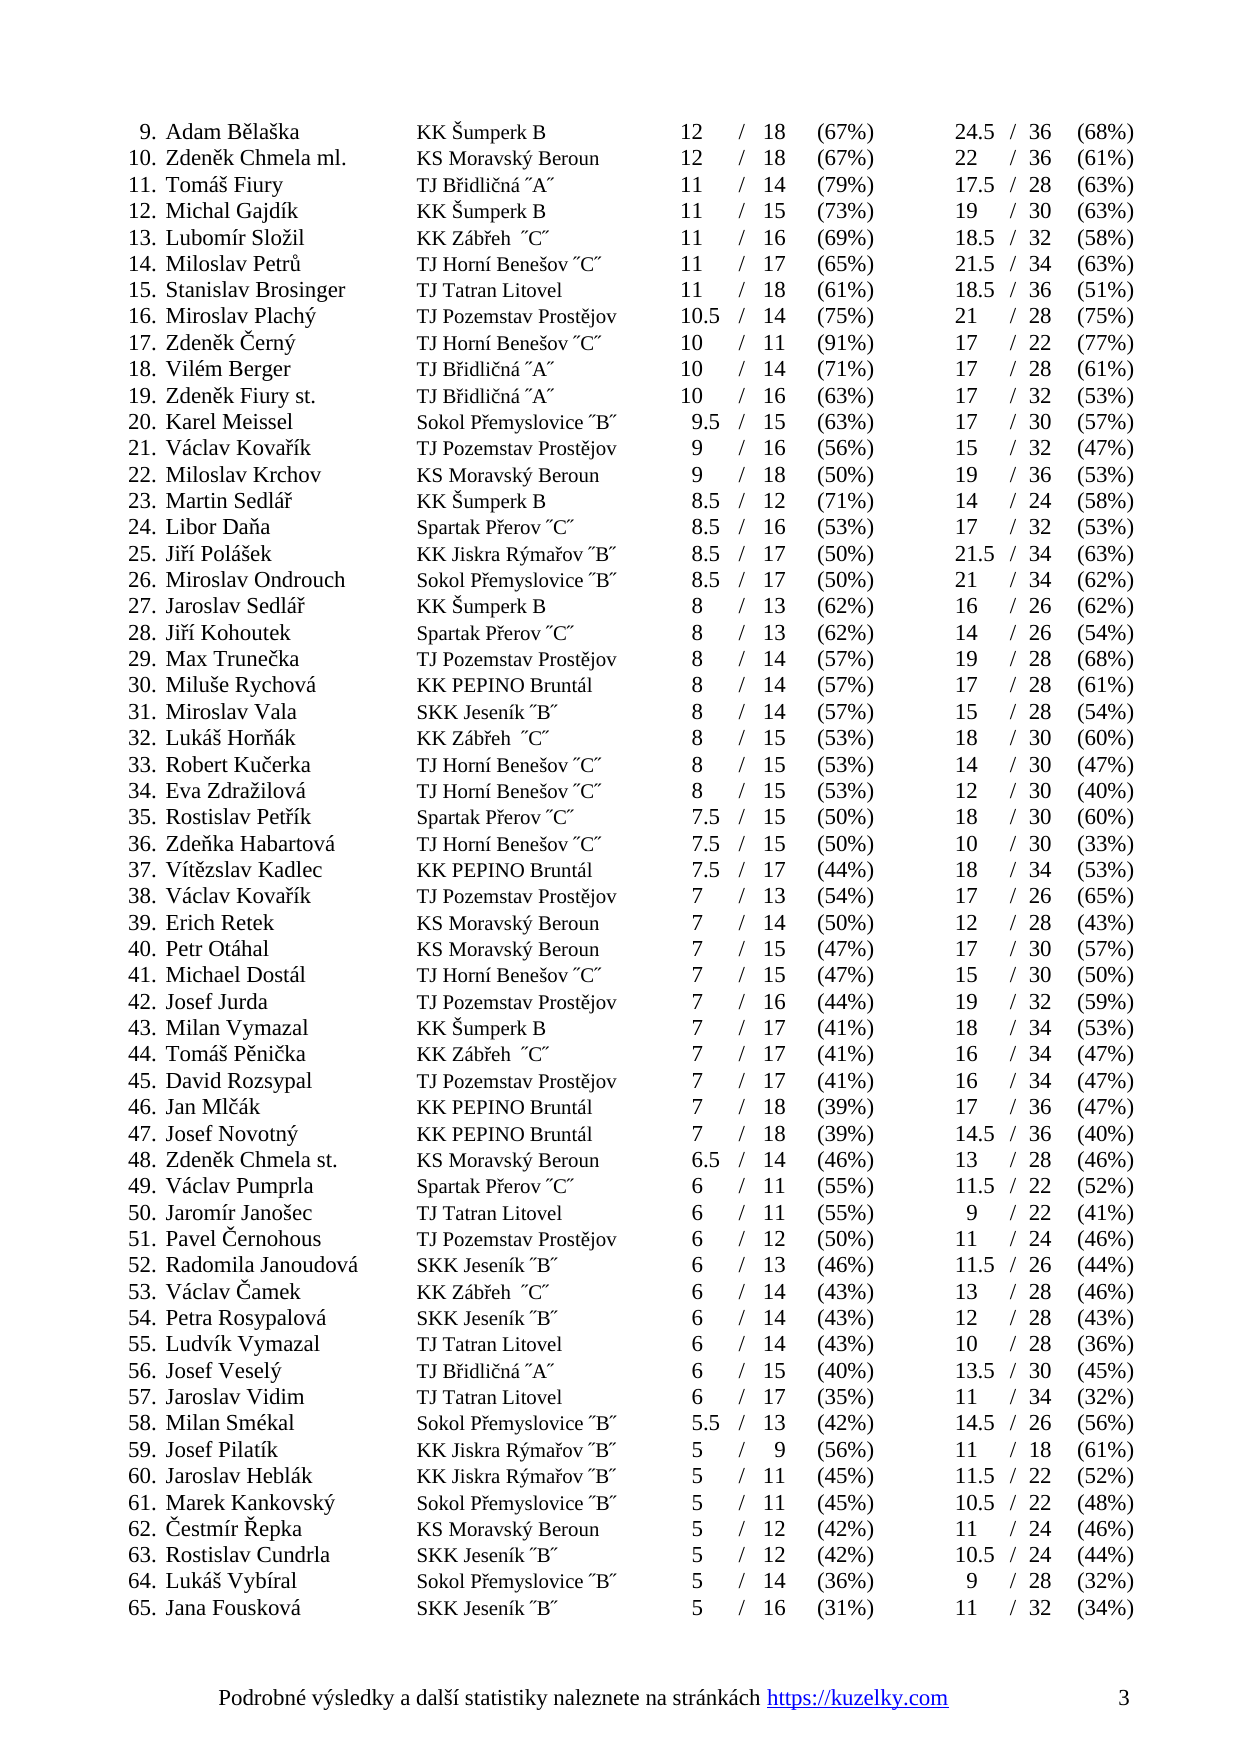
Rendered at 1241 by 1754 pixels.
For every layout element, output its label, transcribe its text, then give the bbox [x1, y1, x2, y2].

text 18. Vilém Berger TJ Břidličná ˝A˝ 10 / 14 (71%) 17 / 28 (61%) [106, 355, 1134, 382]
text 59. Josef Pilatík KK Jiskra Rýmařov ˝B˝ 5 / 9 (56%) 11 / 18 (61%) [106, 1436, 1134, 1462]
text 32. Lukáš Horňák KK Zábřeh ˝C˝ 8 / 15 (53%) 18 / 30 (60%) [106, 724, 1134, 751]
text 12. Michal Gajdík KK Šumperk B 11 / 15 (73%) 19 / 30 (63%) [106, 197, 1134, 223]
text 60. Jaroslav Heblák KK Jiskra Rýmařov ˝B˝ 5 / 11 (45%) 11.5 / 22 (52%) [106, 1462, 1134, 1488]
text 49. Václav Pumprla Spartak Přerov ˝C˝ 6 / 11 (55%) 11.5 / 22 (52%) [106, 1172, 1134, 1199]
text 45. David Rozsypal TJ Pozemstav Prostějov 7 / 17 (41%) 16 / 34 (47%) [106, 1067, 1134, 1093]
text 16. Miroslav Plachý TJ Pozemstav Prostějov 10.5 / 14 (75%) 21 / 28 (75%) [106, 303, 1134, 329]
text 21. Václav Kovařík TJ Pozemstav Prostějov 9 / 16 (56%) 15 / 32 (47%) [106, 434, 1134, 461]
text 48. Zdeněk Chmela st. KS Moravský Beroun 6.5 / 14 (46%) 13 / 28 (46%) [106, 1146, 1134, 1172]
text 51. Pavel Černohous TJ Pozemstav Prostějov 6 / 12 (50%) 11 / 24 (46%) [106, 1225, 1134, 1251]
text 19. Zdeněk Fiury st. TJ Břidličná ˝A˝ 10 / 16 (63%) 17 / 32 (53%) [106, 382, 1134, 408]
text 17. Zdeněk Černý TJ Horní Benešov ˝C˝ 10 / 11 (91%) 17 / 22 (77%) [106, 329, 1134, 355]
text 37. Vítězslav Kadlec KK PEPINO Bruntál 7.5 / 17 (44%) 18 / 34 (53%) [106, 856, 1134, 882]
text 29. Max Trunečka TJ Pozemstav Prostějov 8 / 14 (57%) 19 / 28 (68%) [106, 645, 1134, 672]
text 58. Milan Smékal Sokol Přemyslovice ˝B˝ 5.5 / 13 (42%) 14.5 / 26 (56%) [106, 1409, 1134, 1436]
text 27. Jaroslav Sedlář KK Šumperk B 8 / 13 (62%) 16 / 26 (62%) [106, 592, 1134, 619]
text 42. Josef Jurda TJ Pozemstav Prostějov 7 / 16 (44%) 19 / 32 (59%) [106, 988, 1134, 1014]
text 50. Jaromír Janošec TJ Tatran Litovel 6 / 11 (55%) 9 / 22 (41%) [106, 1199, 1134, 1225]
text 65. Jana Fousková SKK Jeseník ˝B˝ 5 / 16 (31%) 11 / 32 (34%) [106, 1594, 1134, 1620]
text 46. Jan Mlčák KK PEPINO Bruntál 7 / 18 (39%) 17 / 36 (47%) [106, 1093, 1134, 1119]
text 62. Čestmír Řepka KS Moravský Beroun 5 / 12 (42%) 11 / 24 (46%) [106, 1515, 1134, 1541]
text 34. Eva Zdražilová TJ Horní Benešov ˝C˝ 8 / 15 (53%) 12 / 30 (40%) [106, 777, 1134, 803]
text 52. Radomila Janoudová SKK Jeseník ˝B˝ 6 / 13 (46%) 11.5 / 26 (44%) [106, 1251, 1134, 1278]
text 54. Petra Rosypalová SKK Jeseník ˝B˝ 6 / 14 (43%) 12 / 28 (43%) [106, 1304, 1134, 1330]
text 9. Adam Bělaška KK Šumperk B 12 / 18 (67%) 24.5 / 36 (68%) [106, 118, 1134, 144]
text 25. Jiří Polášek KK Jiskra Rýmařov ˝B˝ 8.5 / 17 (50%) 21.5 / 34 (63%) [106, 540, 1134, 566]
text 56. Josef Veselý TJ Břidličná ˝A˝ 6 / 15 (40%) 13.5 / 30 (45%) [106, 1357, 1134, 1383]
text 53. Václav Čamek KK Zábřeh ˝C˝ 6 / 14 (43%) 13 / 28 (46%) [106, 1278, 1134, 1304]
text 41. Michael Dostál TJ Horní Benešov ˝C˝ 7 / 15 (47%) 15 / 30 (50%) [106, 961, 1134, 988]
text 43. Milan Vymazal KK Šumperk B 7 / 17 (41%) 18 / 34 (53%) [106, 1014, 1134, 1041]
text 57. Jaroslav Vidim TJ Tatran Litovel 6 / 17 (35%) 11 / 34 (32%) [106, 1383, 1134, 1409]
text 30. Miluše Rychová KK PEPINO Bruntál 8 / 14 (57%) 17 / 28 (61%) [106, 672, 1134, 698]
text 61. Marek Kankovský Sokol Přemyslovice ˝B˝ 5 / 11 (45%) 10.5 / 22 (48%) [106, 1488, 1134, 1515]
text 47. Josef Novotný KK PEPINO Bruntál 7 / 18 (39%) 14.5 / 36 (40%) [106, 1119, 1134, 1146]
text 23. Martin Sedlář KK Šumperk B 8.5 / 12 (71%) 14 / 24 (58%) [106, 487, 1134, 513]
text 22. Miloslav Krchov KS Moravský Beroun 9 / 18 (50%) 19 / 36 (53%) [106, 461, 1134, 487]
text 39. Erich Retek KS Moravský Beroun 7 / 14 (50%) 12 / 28 (43%) [106, 909, 1134, 935]
text 11. Tomáš Fiury TJ Břidličná ˝A˝ 11 / 14 (79%) 17.5 / 28 (63%) [106, 171, 1134, 197]
text 35. Rostislav Petřík Spartak Přerov ˝C˝ 7.5 / 15 (50%) 18 / 30 (60%) [106, 803, 1134, 830]
text 26. Miroslav Ondrouch Sokol Přemyslovice ˝B˝ 8.5 / 17 (50%) 21 / 34 (62%) [106, 566, 1134, 592]
text 64. Lukáš Vybíral Sokol Přemyslovice ˝B˝ 5 / 14 (36%) 9 / 28 (32%) [106, 1568, 1134, 1594]
text 20. Karel Meissel Sokol Přemyslovice ˝B˝ 9.5 / 15 (63%) 17 / 30 (57%) [106, 408, 1134, 434]
text 14. Miloslav Petrů TJ Horní Benešov ˝C˝ 11 / 17 (65%) 21.5 / 34 (63%) [106, 250, 1134, 276]
text 31. Miroslav Vala SKK Jeseník ˝B˝ 8 / 14 (57%) 15 / 28 (54%) [106, 698, 1134, 724]
text 63. Rostislav Cundrla SKK Jeseník ˝B˝ 5 / 12 (42%) 10.5 / 24 (44%) [106, 1541, 1134, 1568]
text 24. Libor Daňa Spartak Přerov ˝C˝ 8.5 / 16 (53%) 17 / 32 (53%) [106, 513, 1134, 540]
text 33. Robert Kučerka TJ Horní Benešov ˝C˝ 8 / 15 (53%) 14 / 30 (47%) [106, 751, 1134, 777]
text 28. Jiří Kohoutek Spartak Přerov ˝C˝ 8 / 13 (62%) 14 / 26 (54%) [106, 619, 1134, 645]
text 44. Tomáš Pěnička KK Zábřeh ˝C˝ 7 / 17 (41%) 16 / 34 (47%) [106, 1041, 1134, 1067]
text 40. Petr Otáhal KS Moravský Beroun 7 / 15 (47%) 17 / 30 (57%) [106, 935, 1134, 961]
text 38. Václav Kovařík TJ Pozemstav Prostějov 7 / 13 (54%) 17 / 26 (65%) [106, 882, 1134, 909]
text 36. Zdeňka Habartová TJ Horní Benešov ˝C˝ 7.5 / 15 (50%) 10 / 30 (33%) [106, 830, 1134, 856]
text 10. Zdeněk Chmela ml. KS Moravský Beroun 12 / 18 (67%) 22 / 36 (61%) [106, 144, 1134, 171]
text 15. Stanislav Brosinger TJ Tatran Litovel 11 / 18 (61%) 18.5 / 36 (51%) [106, 276, 1134, 303]
text 13. Lubomír Složil KK Zábřeh ˝C˝ 11 / 16 (69%) 18.5 / 32 (58%) [106, 223, 1134, 250]
text 55. Ludvík Vymazal TJ Tatran Litovel 6 / 14 (43%) 10 / 28 (36%) [106, 1330, 1134, 1357]
